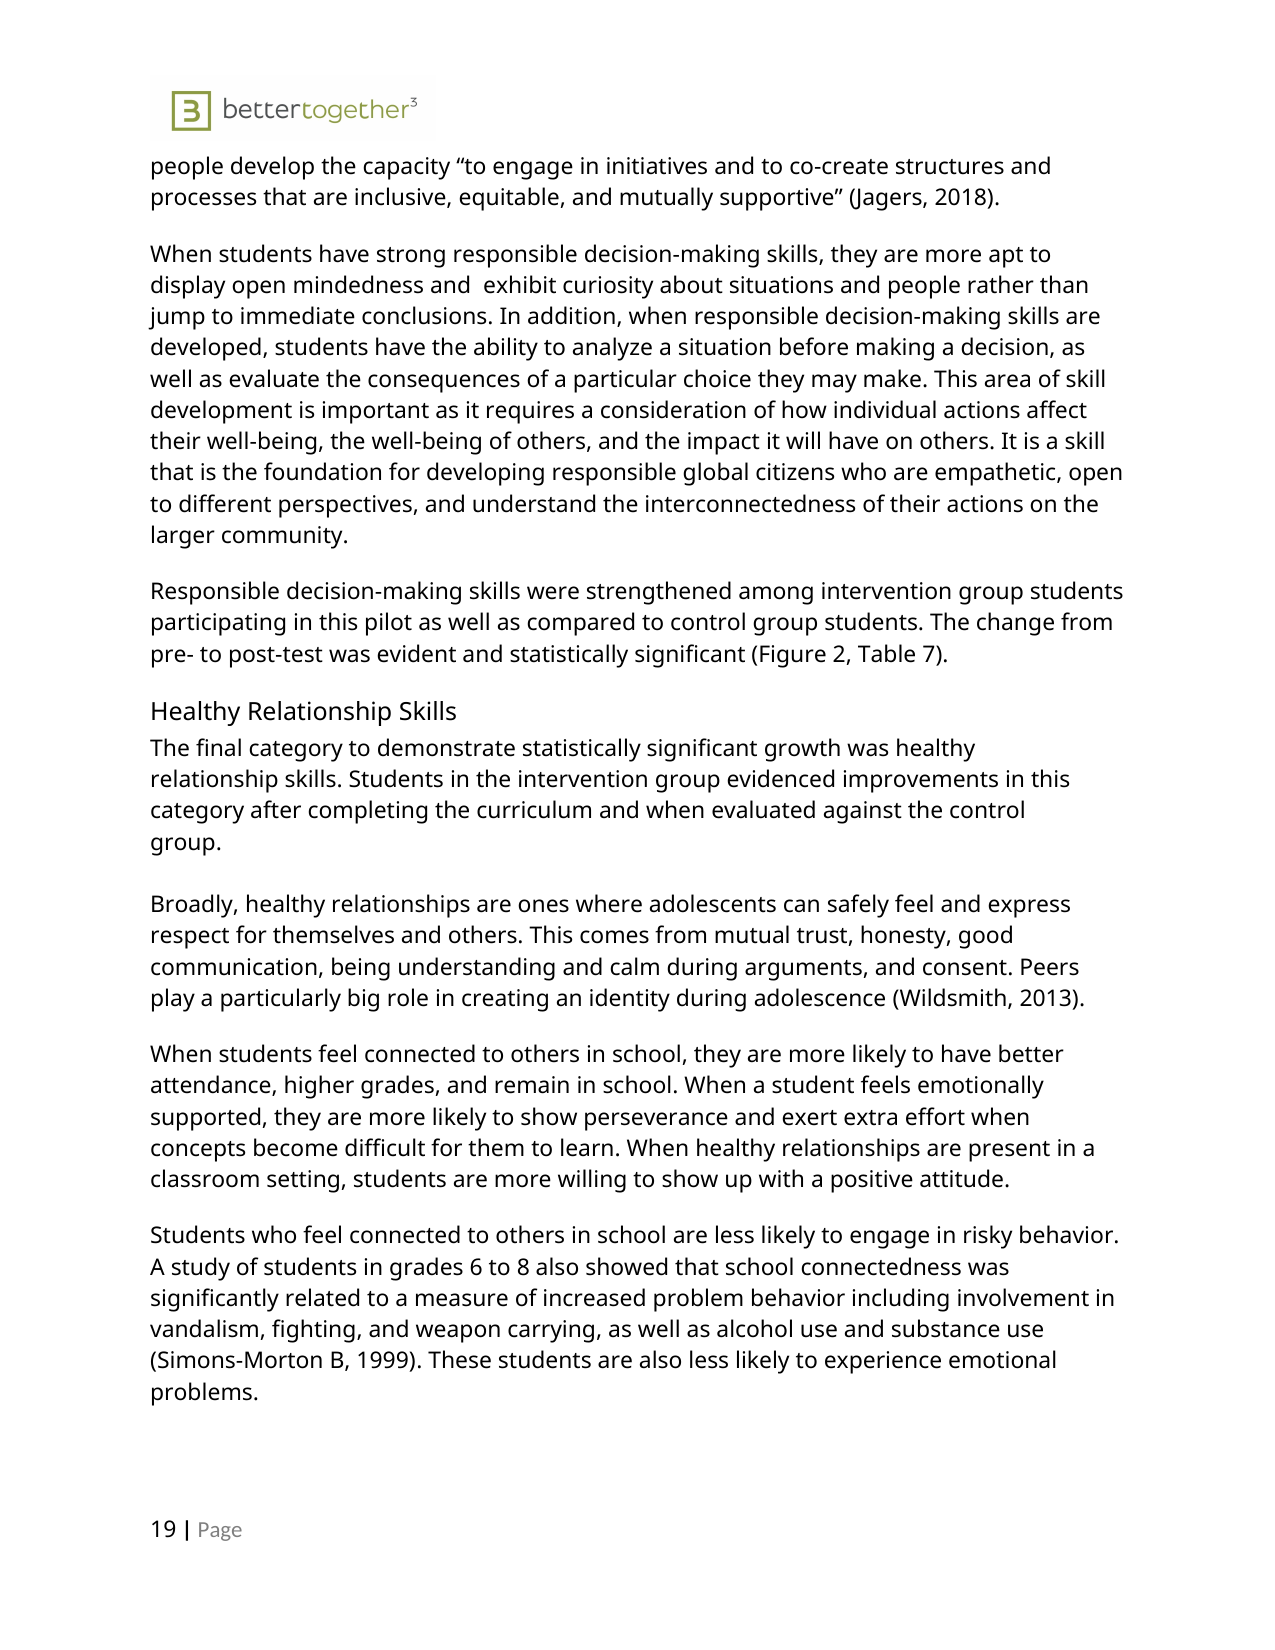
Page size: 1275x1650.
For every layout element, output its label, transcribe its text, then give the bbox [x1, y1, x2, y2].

text Responsible decision-making skills were strengthened among intervention group students participating in this pilot as well as compared to control group students. The change from pre- to post-test was evident and statistically significant (Figure 2, Table 7). [150, 575, 1125, 669]
subtitle Healthy Relationship Skills [150, 694, 1125, 728]
picture [150, 75, 436, 141]
text The final category to demonstrate statistically significant growth was healthy relationship skills. Students in the intervention group evidenced improvements in this category after completing the curriculum and when evaluated against the control group. [150, 732, 1089, 857]
text When students have strong responsible decision-making skills, they are more apt to display open mindedness and exhibit curiosity about situations and people rather than jump to immediate conclusions. In addition, when responsible decision-making skills are developed, students have the ability to analyze a situation before making a decision, as well as evaluate the consequences of a particular choice they may make. This area of skill development is important as it requires a consideration of how individual actions affect their well-being, the well-being of others, and the impact it will have on others. It is a skill that is the foundation for developing responsible global citizens who are empathetic, open to different perspectives, and understand the interconnectedness of their actions on the larger community. [150, 237, 1125, 550]
text Students who feel connected to others in school are less likely to engage in risky behavior. A study of students in grades 6 to 8 also showed that school connectedness was significantly related to a measure of increased problem behavior including involvement in vandalism, fighting, and weapon carrying, as well as alcohol use and substance use . These students are also less likely to experience emotional problems. [150, 1219, 1125, 1407]
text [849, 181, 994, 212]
text Broadly, healthy relationships are ones where adolescents can safely feel and express respect for themselves and others. This comes from mutual trust, honesty, good communication, being understanding and calm during arguments, and consent. Peers play a particularly big role in creating an identity during adolescence . [150, 888, 1125, 1013]
text When students feel connected to others in school, they are more likely to have better attendance, higher grades, and remain in school. When a student feels emotionally supported, they are more likely to show perseverance and exert extra effort when concepts become difficult for them to learn. When healthy relationships are present in a classroom setting, students are more willing to show up with a positive attitude. [150, 1038, 1125, 1194]
